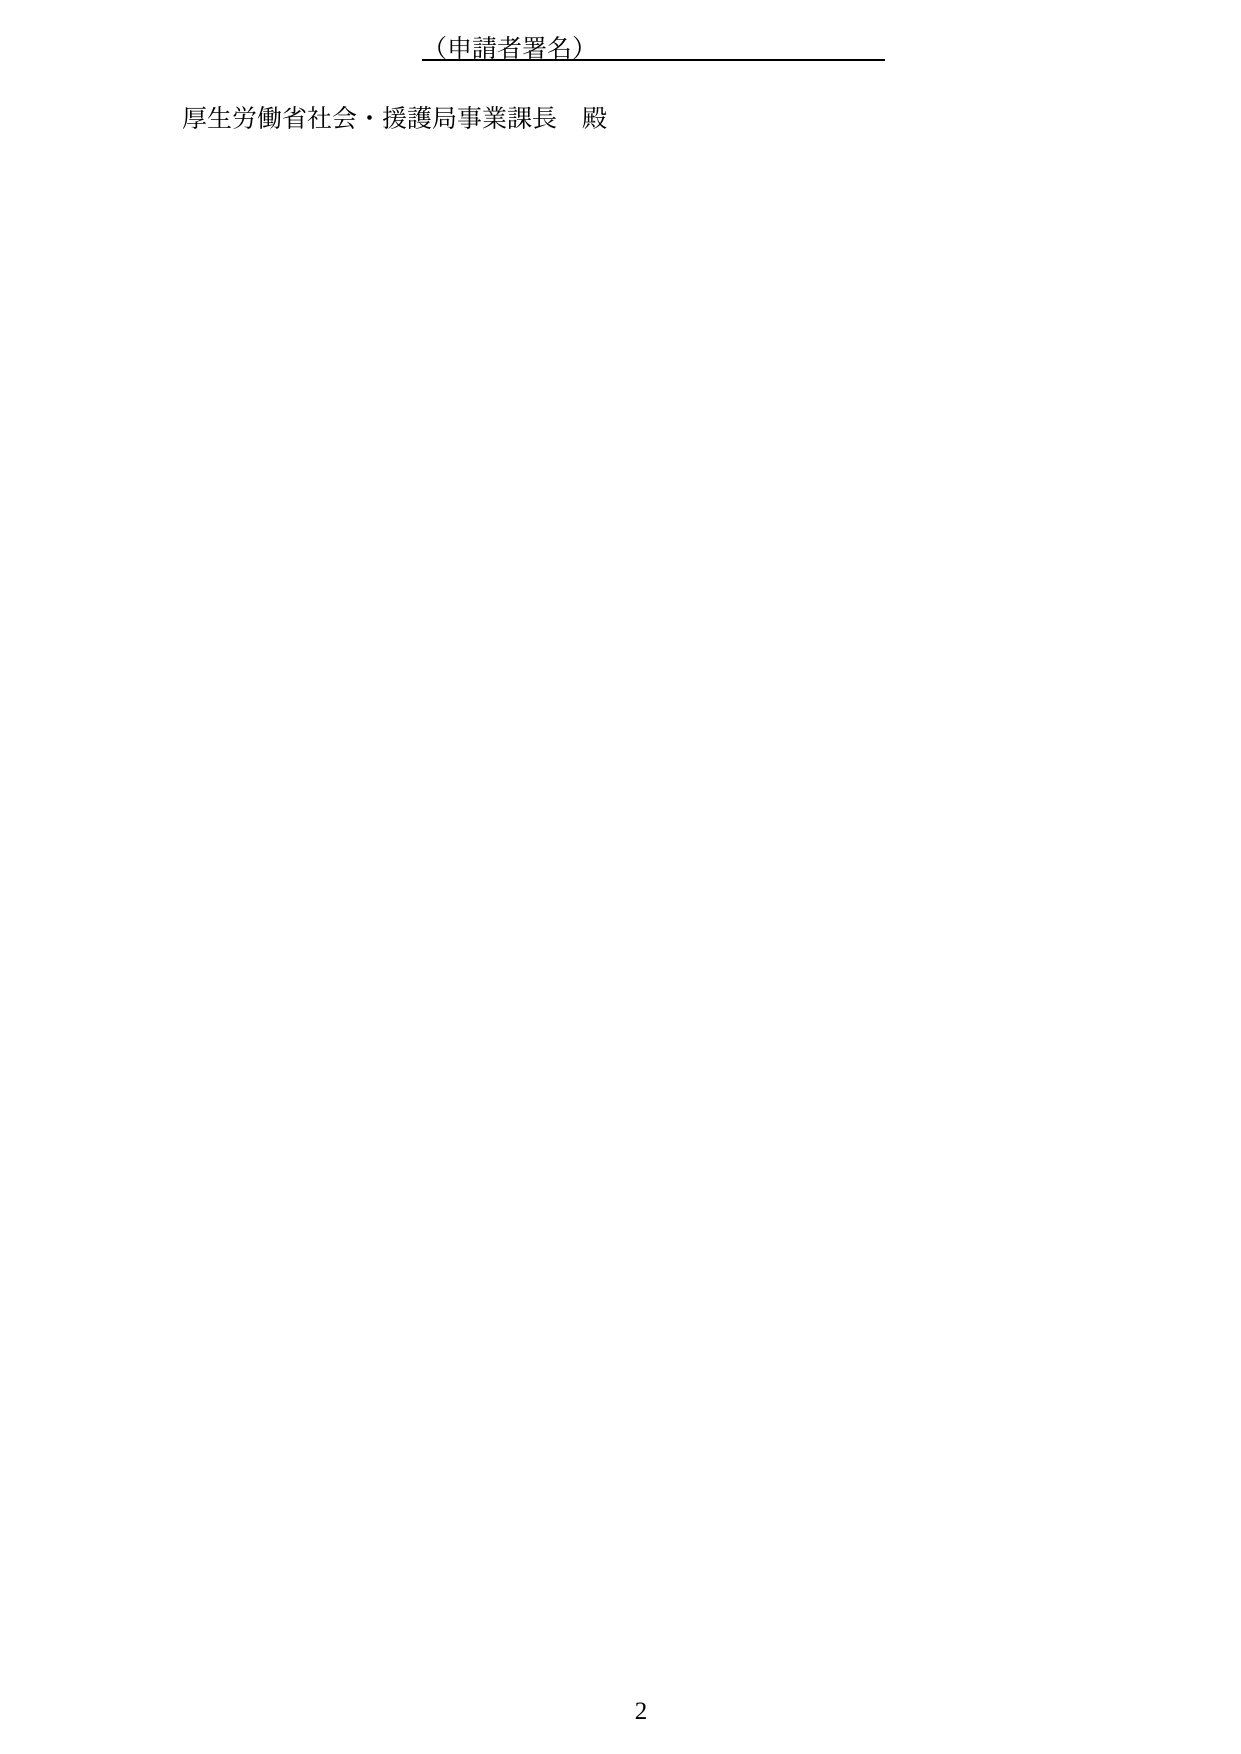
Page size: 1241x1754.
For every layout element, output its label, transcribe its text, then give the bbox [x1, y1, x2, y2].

text 厚生労働省社会・援護局事業課長 殿 [132, 98, 1149, 134]
text （申請者署名） [132, 28, 1149, 64]
